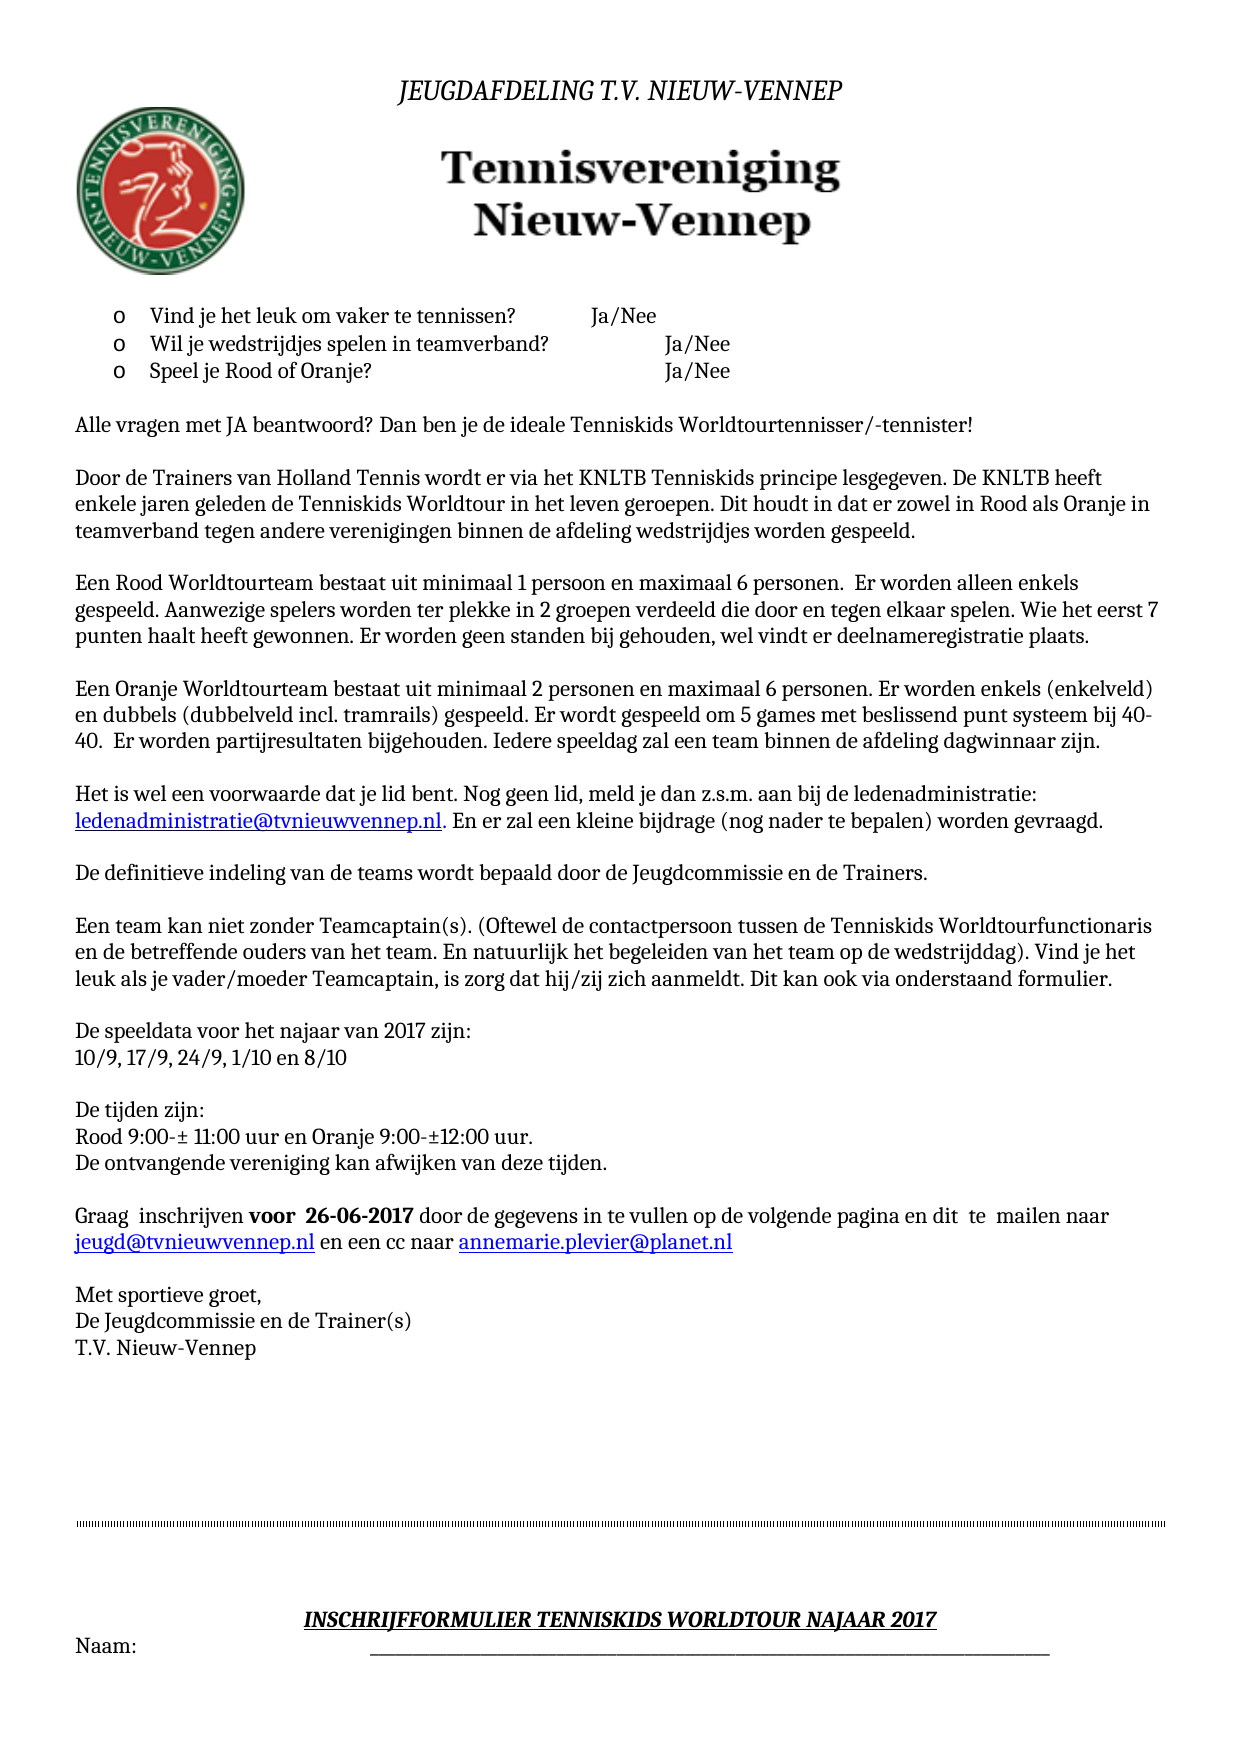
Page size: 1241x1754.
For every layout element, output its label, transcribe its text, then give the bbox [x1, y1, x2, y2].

text INSCHRIJFFORMULIER TENNISKIDS WORLDTOUR NAJAAR 2017 [75, 1606, 1165, 1633]
text De Jeugdcommissie en de Trainer(s) [75, 1308, 1165, 1334]
text Door de Trainers van Holland Tennis wordt er via het KNLTB Tenniskids principe lesgegeven. De KNLTB heeft enkele jaren geleden de Tenniskids Worldtour in het leven geroepen. Dit houdt in dat er zowel in Rood als Oranje in teamverband tegen andere verenigingen binnen de afdeling wedstrijdjes worden gespeeld. [75, 465, 1165, 544]
text Met sportieve groet, [75, 1282, 1165, 1308]
text Alle vragen met JA beantwoord? Dan ben je de ideale Tenniskids Worldtourtennisser/-tennister! [75, 412, 1165, 438]
text De speeldata voor het najaar van 2017 zijn: [75, 1018, 1165, 1044]
text De tijden zijn: [75, 1097, 1165, 1124]
list Wil je wedstrijdjes spelen in teamverband? Ja/Nee [112, 331, 1165, 358]
text Het is wel een voorwaarde dat je lid bent. Nog geen lid, meld je dan z.s.m. aan bij de ledenadministratie: ledenadministratie@tvnieuwvennep.nl. En er zal een kleine bijdrage (nog nader te bepalen) worden gevraagd. [75, 781, 1165, 834]
list Vind je het leuk om vaker te tennissen? Ja/Nee [112, 303, 1165, 331]
text Een Oranje Worldtourteam bestaat uit minimaal 2 personen en maximaal 6 personen. Er worden enkels (enkelveld) en dubbels (dubbelveld incl. tramrails) gespeeld. Er wordt gespeeld om 5 games met beslissend punt systeem bij 40-40. Er worden partijresultaten bijgehouden. Iedere speeldag zal een team binnen de afdeling dagwinnaar zijn. [75, 676, 1165, 755]
text 10/9, 17/9, 24/9, 1/10 en 8/10 [75, 1044, 1165, 1071]
text Een Rood Worldtourteam bestaat uit minimaal 1 persoon en maximaal 6 personen. Er worden alleen enkels gespeeld. Aanwezige spelers worden ter plekke in 2 groepen verdeeld die door en tegen elkaar spelen. Wie het eerst 7 punten haalt heeft gewonnen. Er worden geen standen bij gehouden, wel vindt er deelnameregistratie plaats. [75, 570, 1165, 649]
text Rood 9:00-± 11:00 uur en Oranje 9:00-±12:00 uur. [75, 1124, 1165, 1150]
text De definitieve indeling van de teams wordt bepaald door de Jeugdcommissie en de Trainers. [75, 860, 1165, 886]
text De ontvangende vereniging kan afwijken van deze tijden. [75, 1150, 1165, 1176]
picture [75, 107, 1019, 275]
list Speel je Rood of Oranje? Ja/Nee [112, 358, 1165, 386]
text T.V. Nieuw-Vennep [75, 1334, 1165, 1361]
text Een team kan niet zonder Teamcaptain(s). (Oftewel de contactpersoon tussen de Tenniskids Worldtourfunctionaris en de betreffende ouders van het team. En natuurlijk het begeleiden van het team op de wedstrijddag). Vind je het leuk als je vader/moeder Teamcaptain, is zorg dat hij/zij zich aanmeldt. Dit kan ook via onderstaand formulier. [75, 913, 1165, 992]
text Graag inschrijven voor 26-06-2017 door de gegevens in te vullen op de volgende pagina en dit te mailen naar jeugd@tvnieuwvennep.nl en een cc naar annemarie.plevier@planet.nl [75, 1203, 1165, 1255]
text Naam: ________________________________________________________________________________ [75, 1633, 1165, 1659]
